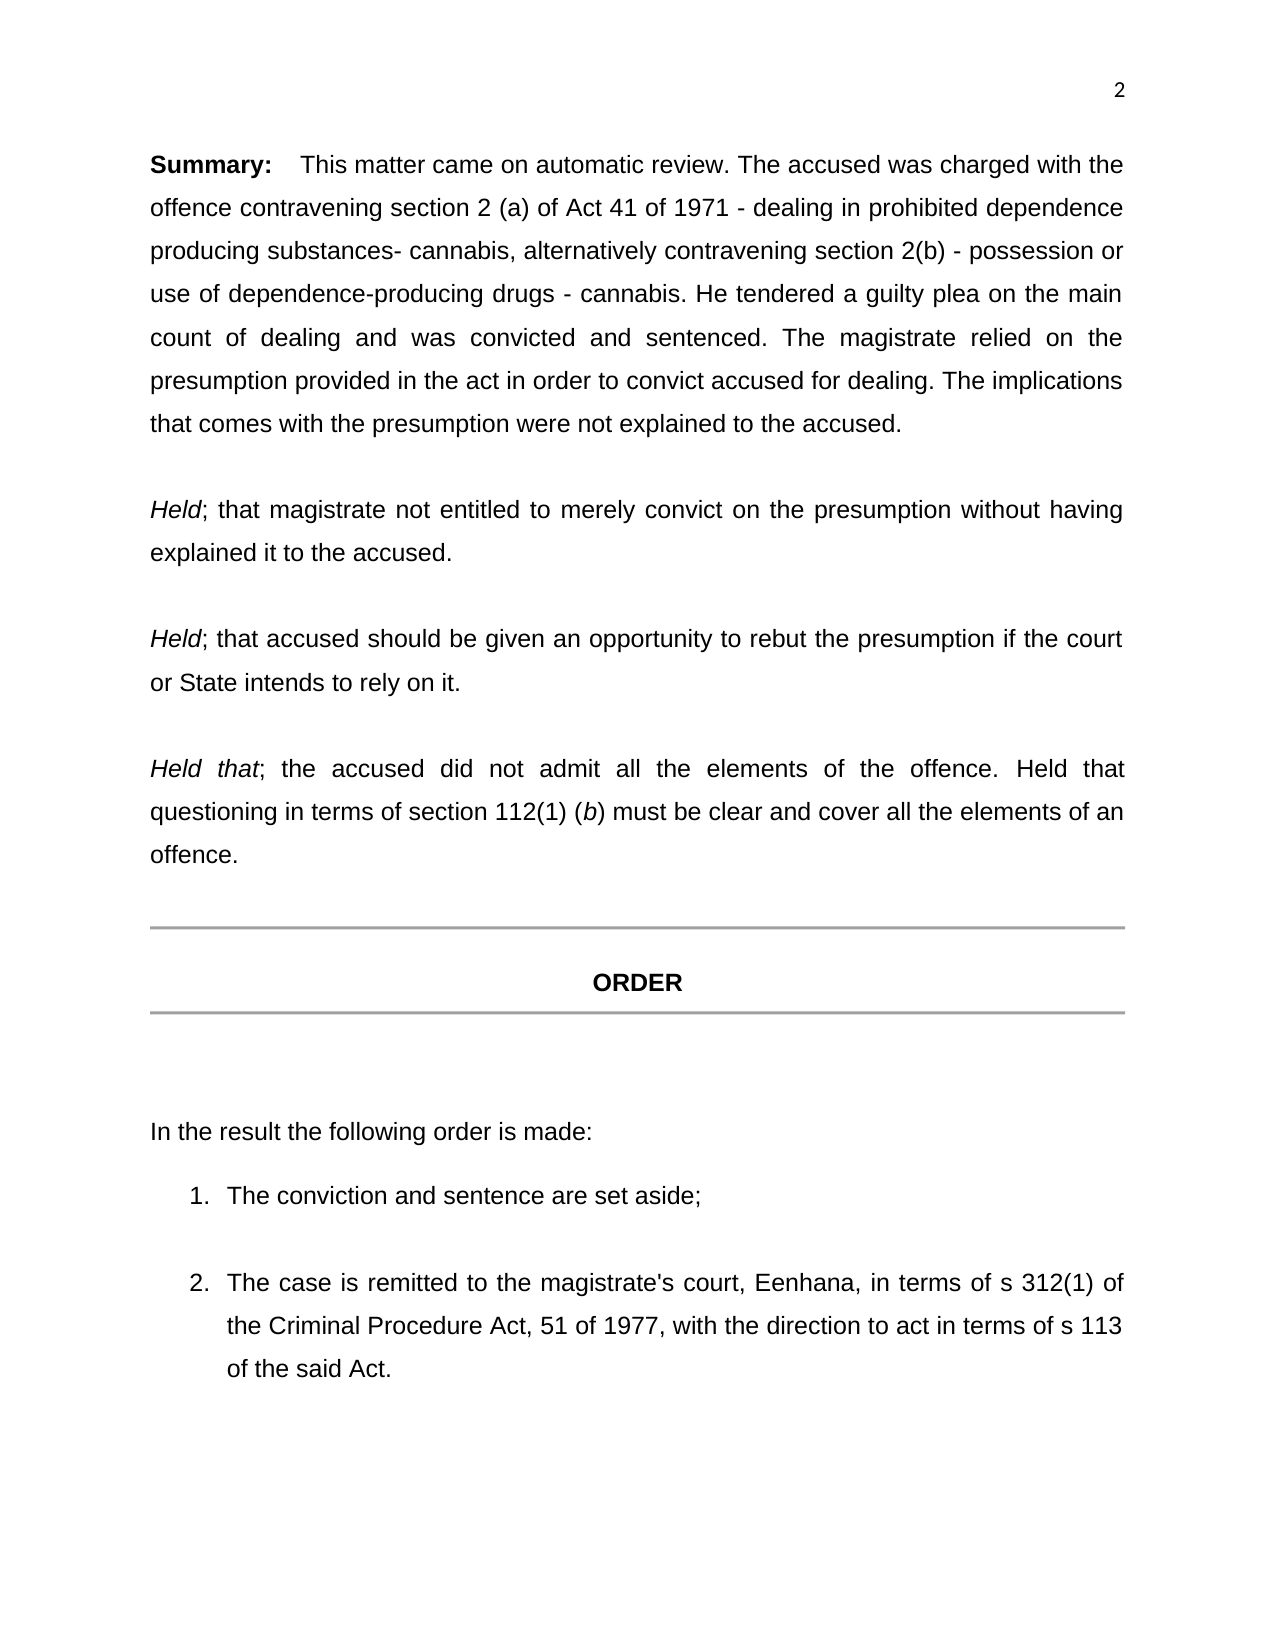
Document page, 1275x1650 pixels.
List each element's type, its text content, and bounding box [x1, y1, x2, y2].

text Held that; the accused did not admit all the elements of the offence. Held that questioning in terms of section 112(1) (b) must be clear and cover all the elements of an offence. [150, 754, 1125, 869]
list The case is remitted to the magistrate's court, Eenhana, in terms of s 312(1) of the Criminal Procedure Act, 51 of 1977, with the direction to act in terms of s 113 of the said Act. [189, 1267, 1125, 1382]
text Summary: This matter came on automatic review. The accused was charged with the offence contravening section 2 (a) of Act 41 of 1971 - dealing in prohibited dependence producing substances- cannabis, alternatively contravening section 2(b) - possession or use of dependence-producing drugs - cannabis. He tendered a guilty plea on the main count of dealing and was convicted and sentenced. The magistrate relied on the presumption provided in the act in order to convict accused for dealing. The implications that comes with the presumption were not explained to the accused. [150, 150, 1125, 437]
text In the result the following order is made: [150, 1117, 1125, 1146]
text Held; that accused should be given an opportunity to rebut the presumption if the court or State intends to rely on it. [150, 624, 1125, 696]
text Held; that magistrate not entitled to merely convict on the presumption without having explained it to the accused. [150, 495, 1125, 567]
text ORDER [150, 968, 1125, 997]
list The conviction and sentence are set aside; [189, 1181, 1125, 1210]
